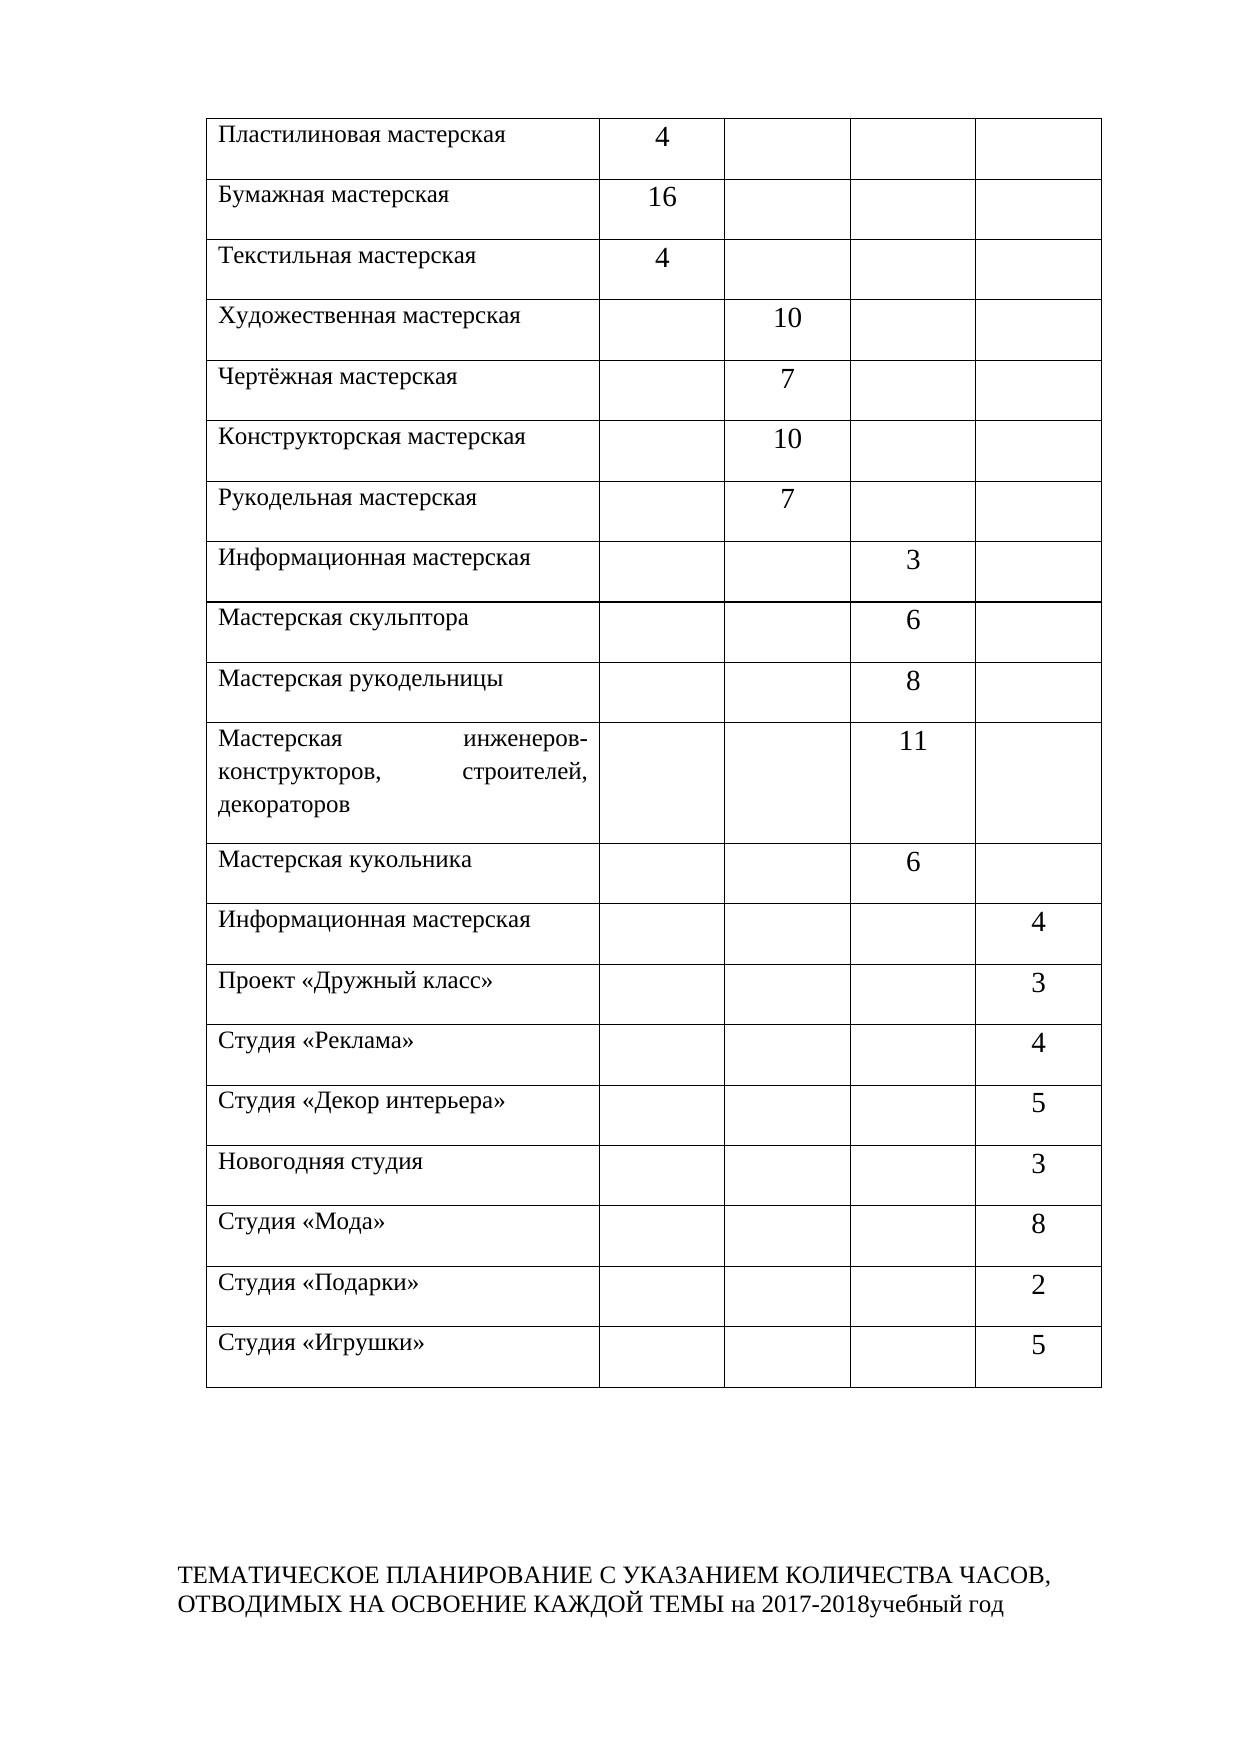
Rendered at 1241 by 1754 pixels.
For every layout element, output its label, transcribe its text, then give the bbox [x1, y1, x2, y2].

table_cell Информационная мастерская [207, 904, 599, 964]
table_cell [851, 300, 975, 360]
table_cell [725, 663, 850, 722]
table_cell [600, 1327, 724, 1387]
table_cell [976, 603, 1101, 662]
table_cell 4 [976, 1025, 1101, 1084]
table_cell Студия «Реклама» [207, 1025, 599, 1084]
table_cell Мастерская скульптора [207, 603, 599, 662]
table_cell [600, 723, 724, 843]
table_cell [851, 1267, 975, 1326]
table_cell [851, 1086, 975, 1145]
table_cell [851, 119, 975, 178]
table_cell 7 [725, 482, 850, 541]
table_cell [851, 180, 975, 239]
table_cell [851, 1327, 975, 1387]
table_cell [851, 1025, 975, 1084]
table_cell [600, 1146, 724, 1205]
table_cell 7 [725, 361, 850, 420]
table_cell [851, 965, 975, 1024]
table_cell [851, 1146, 975, 1205]
table_cell Чертёжная мастерская [207, 361, 599, 420]
table_cell Студия «Подарки» [207, 1267, 599, 1326]
table_cell [851, 482, 975, 541]
table_cell Бумажная мастерская [207, 180, 599, 239]
table_cell [600, 542, 724, 601]
table_cell [976, 421, 1101, 481]
table_cell Студия «Мода» [207, 1206, 599, 1266]
table_cell [600, 1086, 724, 1145]
table_cell Студия «Игрушки» [207, 1327, 599, 1387]
text ТЕМАТИЧЕСКОЕ ПЛАНИРОВАНИЕ С УКАЗАНИЕМ КОЛИЧЕСТВА ЧАСОВ, ОТВОДИМЫХ НА ОСВОЕНИЕ КАЖДОЙ ТЕМЫ на 2017-2018учебный год [177, 1560, 1152, 1618]
table_cell [976, 482, 1101, 541]
table_cell [725, 119, 850, 178]
table_cell 6 [851, 844, 975, 903]
table_cell [600, 361, 724, 420]
table_cell [976, 542, 1101, 601]
table_cell 3 [976, 965, 1101, 1024]
table_cell [725, 965, 850, 1024]
table_cell 5 [976, 1327, 1101, 1387]
table_cell [851, 240, 975, 299]
table_cell 4 [600, 240, 724, 299]
table_cell 10 [725, 300, 850, 360]
table_cell [976, 240, 1101, 299]
table_cell [600, 1267, 724, 1326]
table_cell [851, 1206, 975, 1266]
table_cell 3 [851, 542, 975, 601]
table_cell [976, 723, 1101, 843]
table_cell [725, 1086, 850, 1145]
table_cell [600, 965, 724, 1024]
table_cell [725, 1025, 850, 1084]
table_cell [725, 904, 850, 964]
table_cell 8 [976, 1206, 1101, 1266]
table_cell [851, 904, 975, 964]
table_cell [976, 844, 1101, 903]
table_cell [725, 844, 850, 903]
table_cell [976, 663, 1101, 722]
table_cell [851, 361, 975, 420]
table_cell 6 [851, 603, 975, 662]
table_cell [600, 482, 724, 541]
table_cell Новогодняя студия [207, 1146, 599, 1205]
table_cell [725, 1267, 850, 1326]
table_cell 16 [600, 180, 724, 239]
table_cell 5 [976, 1086, 1101, 1145]
table_cell Рукодельная мастерская [207, 482, 599, 541]
table_cell 11 [851, 723, 975, 843]
table_cell 3 [976, 1146, 1101, 1205]
table_cell 10 [725, 421, 850, 481]
table_cell [600, 663, 724, 722]
table_cell [600, 300, 724, 360]
table_cell 4 [600, 119, 724, 178]
table_cell [600, 1206, 724, 1266]
table_cell [976, 361, 1101, 420]
table_cell 4 [976, 904, 1101, 964]
table_cell 8 [851, 663, 975, 722]
table_cell Мастерская рукодельницы [207, 663, 599, 722]
table_cell [725, 1146, 850, 1205]
table_cell 2 [976, 1267, 1101, 1326]
table_cell Проект «Дружный класс» [207, 965, 599, 1024]
table_cell [976, 300, 1101, 360]
table_cell [725, 180, 850, 239]
table_cell Пластилиновая мастерская [207, 119, 599, 178]
table_cell Мастерская кукольника [207, 844, 599, 903]
table_cell Текстильная мастерская [207, 240, 599, 299]
table_cell [600, 844, 724, 903]
table_cell [725, 240, 850, 299]
table_cell [851, 421, 975, 481]
table_cell Художественная мастерская [207, 300, 599, 360]
table_cell [600, 904, 724, 964]
table_cell [725, 542, 850, 601]
table_cell Студия «Декор интерьера» [207, 1086, 599, 1145]
table_cell [600, 603, 724, 662]
table_cell Мастерская инженеров- конструкторов, строителей, декораторов [207, 723, 599, 843]
table_cell [725, 723, 850, 843]
table_cell [976, 119, 1101, 178]
table_cell [600, 421, 724, 481]
table_cell [725, 1327, 850, 1387]
table_cell Конструкторская мастерская [207, 421, 599, 481]
table_cell [725, 1206, 850, 1266]
table_cell [600, 1025, 724, 1084]
table_cell Информационная мастерская [207, 542, 599, 601]
table_cell [725, 603, 850, 662]
table_cell [976, 180, 1101, 239]
